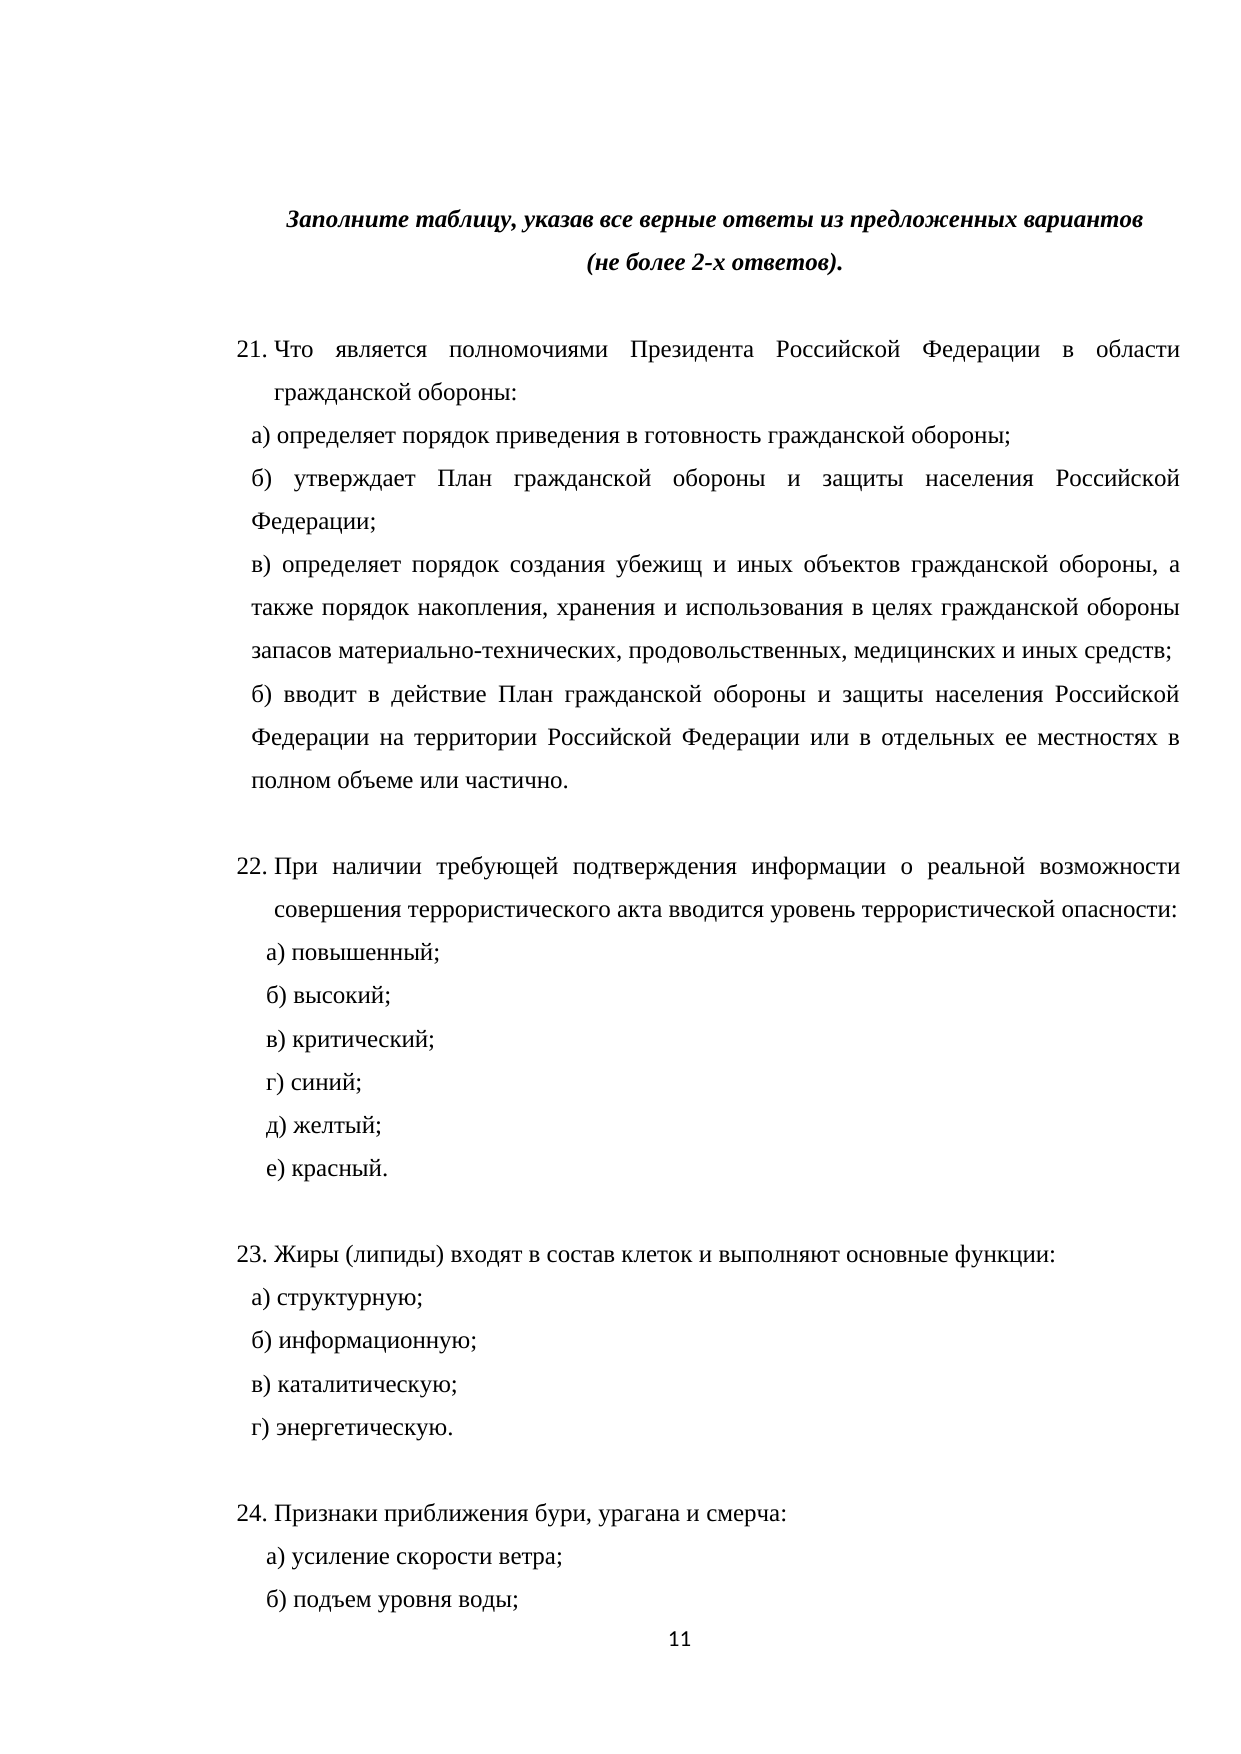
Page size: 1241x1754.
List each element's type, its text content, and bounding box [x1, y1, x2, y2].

text а) определяет порядок приведения в готовность гражданской обороны; [251, 420, 1181, 449]
text б) вводит в действие План гражданской обороны и защиты населения Российской Федерации на территории Российской Федерации или в отдельных ее местностях в полном объеме или частично. [251, 679, 1181, 794]
list Жиры (липиды) входят в состав клеток и выполняют основные функции: [236, 1239, 1181, 1268]
text б) подъем уровня воды; [266, 1584, 1181, 1613]
text Заполните таблицу, указав все верные ответы из предложенных вариантов [177, 204, 1181, 233]
text г) энергетическую. [251, 1412, 1181, 1441]
list При наличии требующей подтверждения информации о реальной возможности совершения террористического акта вводится уровень террористической опасности: [236, 851, 1181, 923]
text е) красный. [266, 1153, 1181, 1182]
list Что является полномочиями Президента Российской Федерации в области гражданской обороны: [236, 334, 1181, 406]
text в) определяет порядок создания убежищ и иных объектов гражданской обороны, а также порядок накопления, хранения и использования в целях гражданской обороны запасов материально-технических, продовольственных, медицинских и иных средств; [251, 549, 1181, 664]
text а) структурную; [251, 1282, 1181, 1311]
text (не более 2-х ответов). [177, 247, 1181, 276]
list Признаки приближения бури, урагана и смерча: [236, 1498, 1181, 1527]
text в) критический; [266, 1024, 1181, 1052]
text б) утверждает План гражданской обороны и защиты населения Российской Федерации; [251, 463, 1181, 535]
text д) желтый; [266, 1110, 1181, 1139]
text а) усиление скорости ветра; [266, 1541, 1181, 1570]
text б) высокий; [266, 981, 1181, 1009]
text а) повышенный; [266, 937, 1181, 966]
text б) информационную; [251, 1326, 1181, 1354]
text г) синий; [266, 1067, 1181, 1096]
text в) каталитическую; [251, 1369, 1181, 1397]
